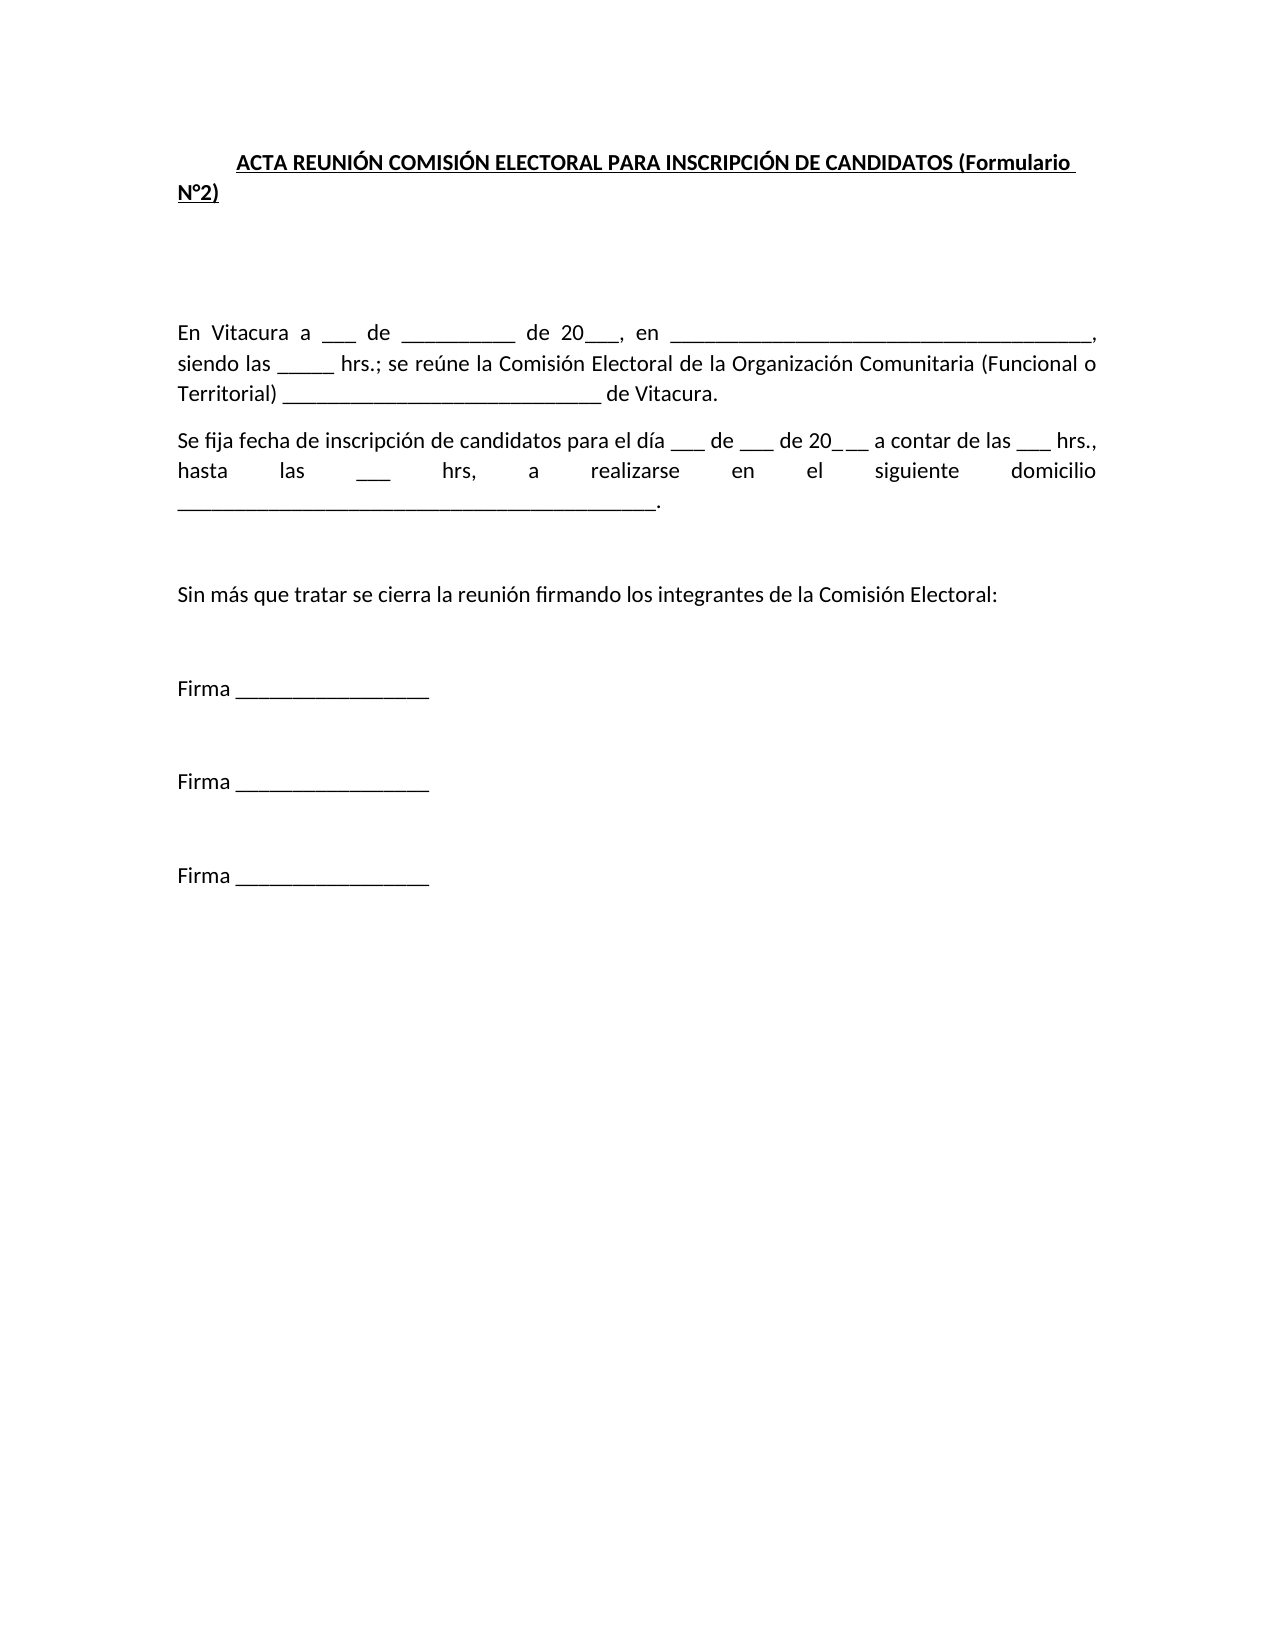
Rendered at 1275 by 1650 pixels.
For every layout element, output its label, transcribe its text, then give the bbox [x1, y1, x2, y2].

text Sin más que tratar se cierra la reunión firmando los integrantes de la Comisión Electoral: [177, 580, 1098, 608]
text Firma _________________ [177, 674, 1098, 702]
text ACTA REUNIÓN COMISIÓN ELECTORAL PARA INSCRIPCIÓN DE CANDIDATOS (Formulario N°2) [177, 148, 1098, 206]
text Se fija fecha de inscripción de candidatos para el día ___ de ___ de 20___ a contar de las ___ hrs., hasta las ___ hrs, a realizarse en el siguiente domicilio __________________________________________. [177, 426, 1098, 514]
text En Vitacura a ___ de __________ de 20___, en _____________________________________, siendo las _____ hrs.; se reúne la Comisión Electoral de la Organización Comunitaria (Funcional o Territorial) ____________________________ de Vitacura. [177, 318, 1098, 407]
text Firma _________________ [177, 861, 1098, 889]
text Firma _________________ [177, 767, 1098, 796]
